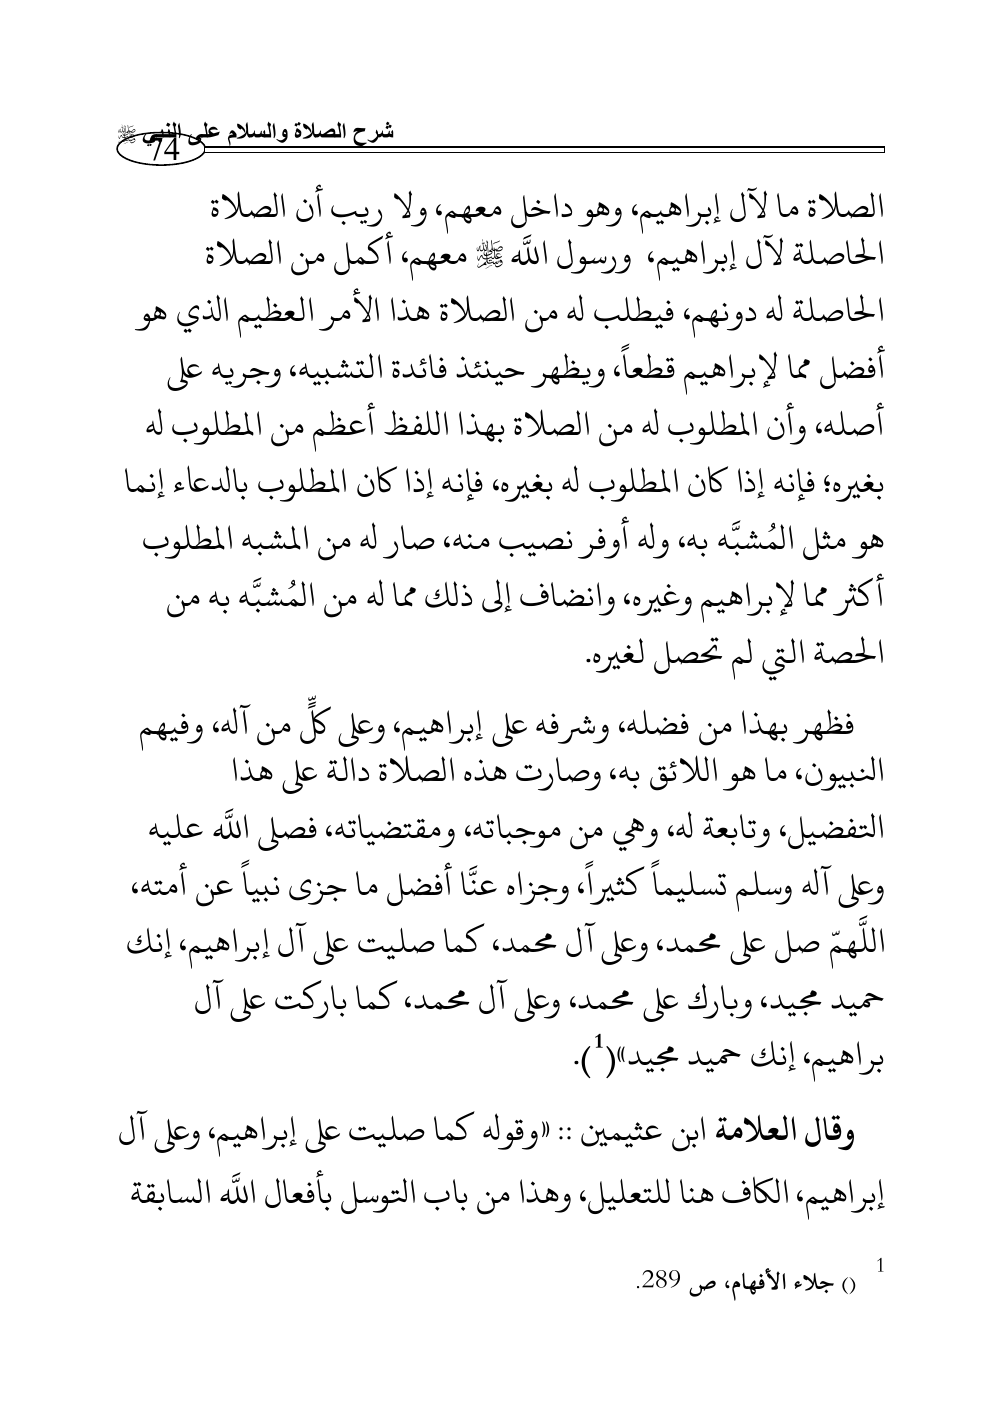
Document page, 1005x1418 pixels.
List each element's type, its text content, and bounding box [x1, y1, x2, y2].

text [118, 172, 886, 684]
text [118, 1098, 886, 1224]
text فظهر بهذا من فضله، وشرفه على إبراهيم، وعلى كلٍّ من آله، وفيهم النبيون، ما هو اللائق به، وصارت هذه الصلاة دالة على هذا التفضيل، وتابعة له، وهي من موجباته، ومقتضياته، فصلى اللَّه عليه وعلى آله وسلم تسليماً كثيراً، وجزاه عنَّا أفضل ما جزى نبياً عن أمته، اللَّهمّ صل على محمد، وعلى آل محمد، كما صليت على آل إبراهيم، إنك حميد مجيد، وبارك على محمد، وعلى آل محمد، كما باركت على آل براهيم، إنك حميد مجيد»(). [118, 689, 886, 1094]
